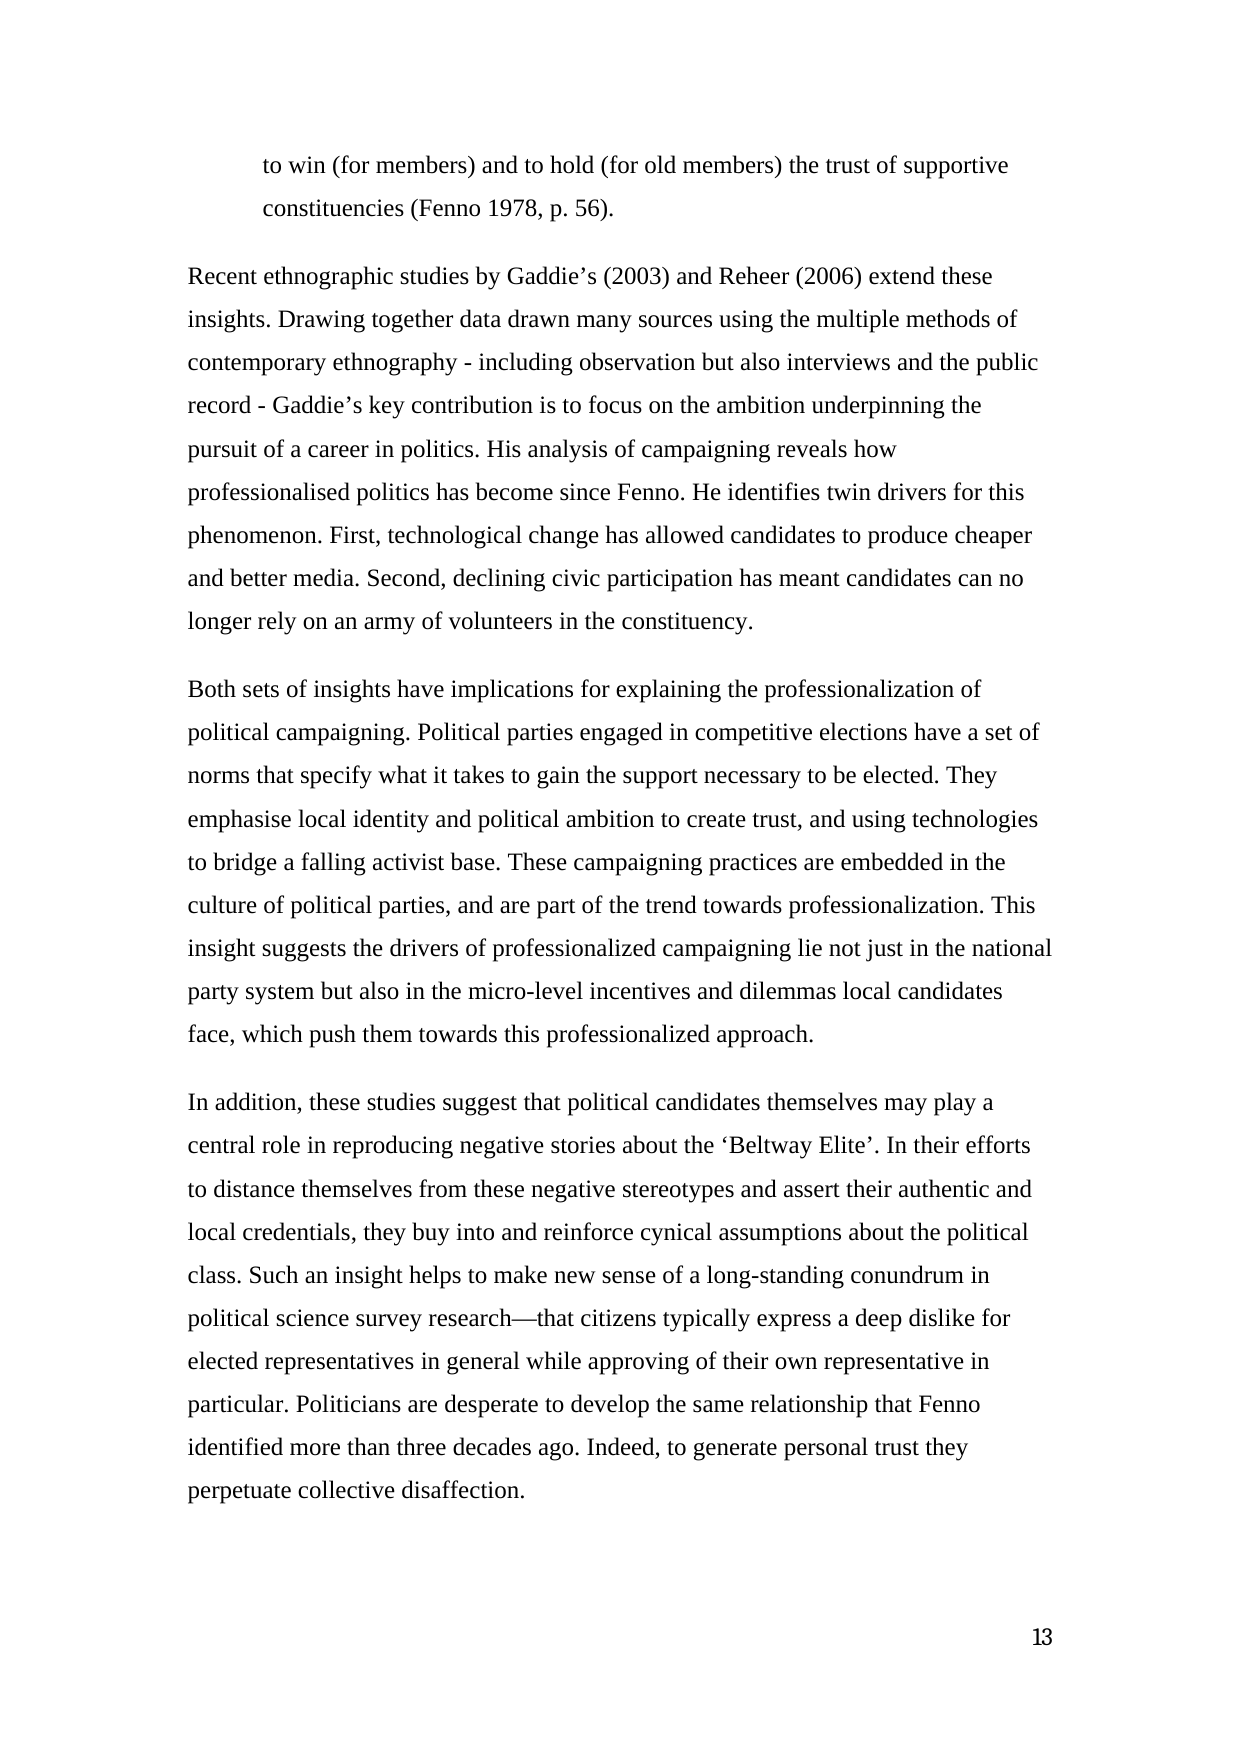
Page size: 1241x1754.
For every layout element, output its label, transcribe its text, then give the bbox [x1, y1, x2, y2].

text In addition, these studies suggest that political candidates themselves may play a central role in reproducing negative stories about the ‘Beltway Elite’. In their efforts to distance themselves from these negative stereotypes and assert their authentic and local credentials, they buy into and reinforce cynical assumptions about the political class. Such an insight helps to make new sense of a long-standing conundrum in political science survey research—that citizens typically express a deep dislike for elected representatives in general while approving of their own representative in particular. Politicians are desperate to develop the same relationship that Fenno identified more than three decades ago. Indeed, to generate personal trust they perpetuate collective disaffection. [187, 1087, 1053, 1504]
text Both sets of insights have implications for explaining the professionalization of political campaigning. Political parties engaged in competitive elections have a set of norms that specify what it takes to gain the support necessary to be elected. They emphasise local identity and political ambition to create trust, and using technologies to bridge a falling activist base. These campaigning practices are embedded in the culture of political parties, and are part of the trend towards professionalization. This insight suggests the drivers of professionalized campaigning lie not just in the national party system but also in the micro-level incentives and dilemmas local candidates face, which push them towards this professionalized approach. [187, 674, 1053, 1048]
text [262, 150, 1053, 222]
text Recent ethnographic studies by Gaddie’s (2003) and Reheer (2006) extend these insights. Drawing together data drawn many sources using the multiple methods of contemporary ethnography - including observation but also interviews and the public record - Gaddie’s key contribution is to focus on the ambition underpinning the pursuit of a career in politics. His analysis of campaigning reveals how professionalised politics has become since Fenno. He identifies twin drivers for this phenomenon. First, technological change has allowed candidates to produce cheaper and better media. Second, declining civic participation has meant candidates can no longer rely on an army of volunteers in the constituency. [187, 261, 1053, 635]
